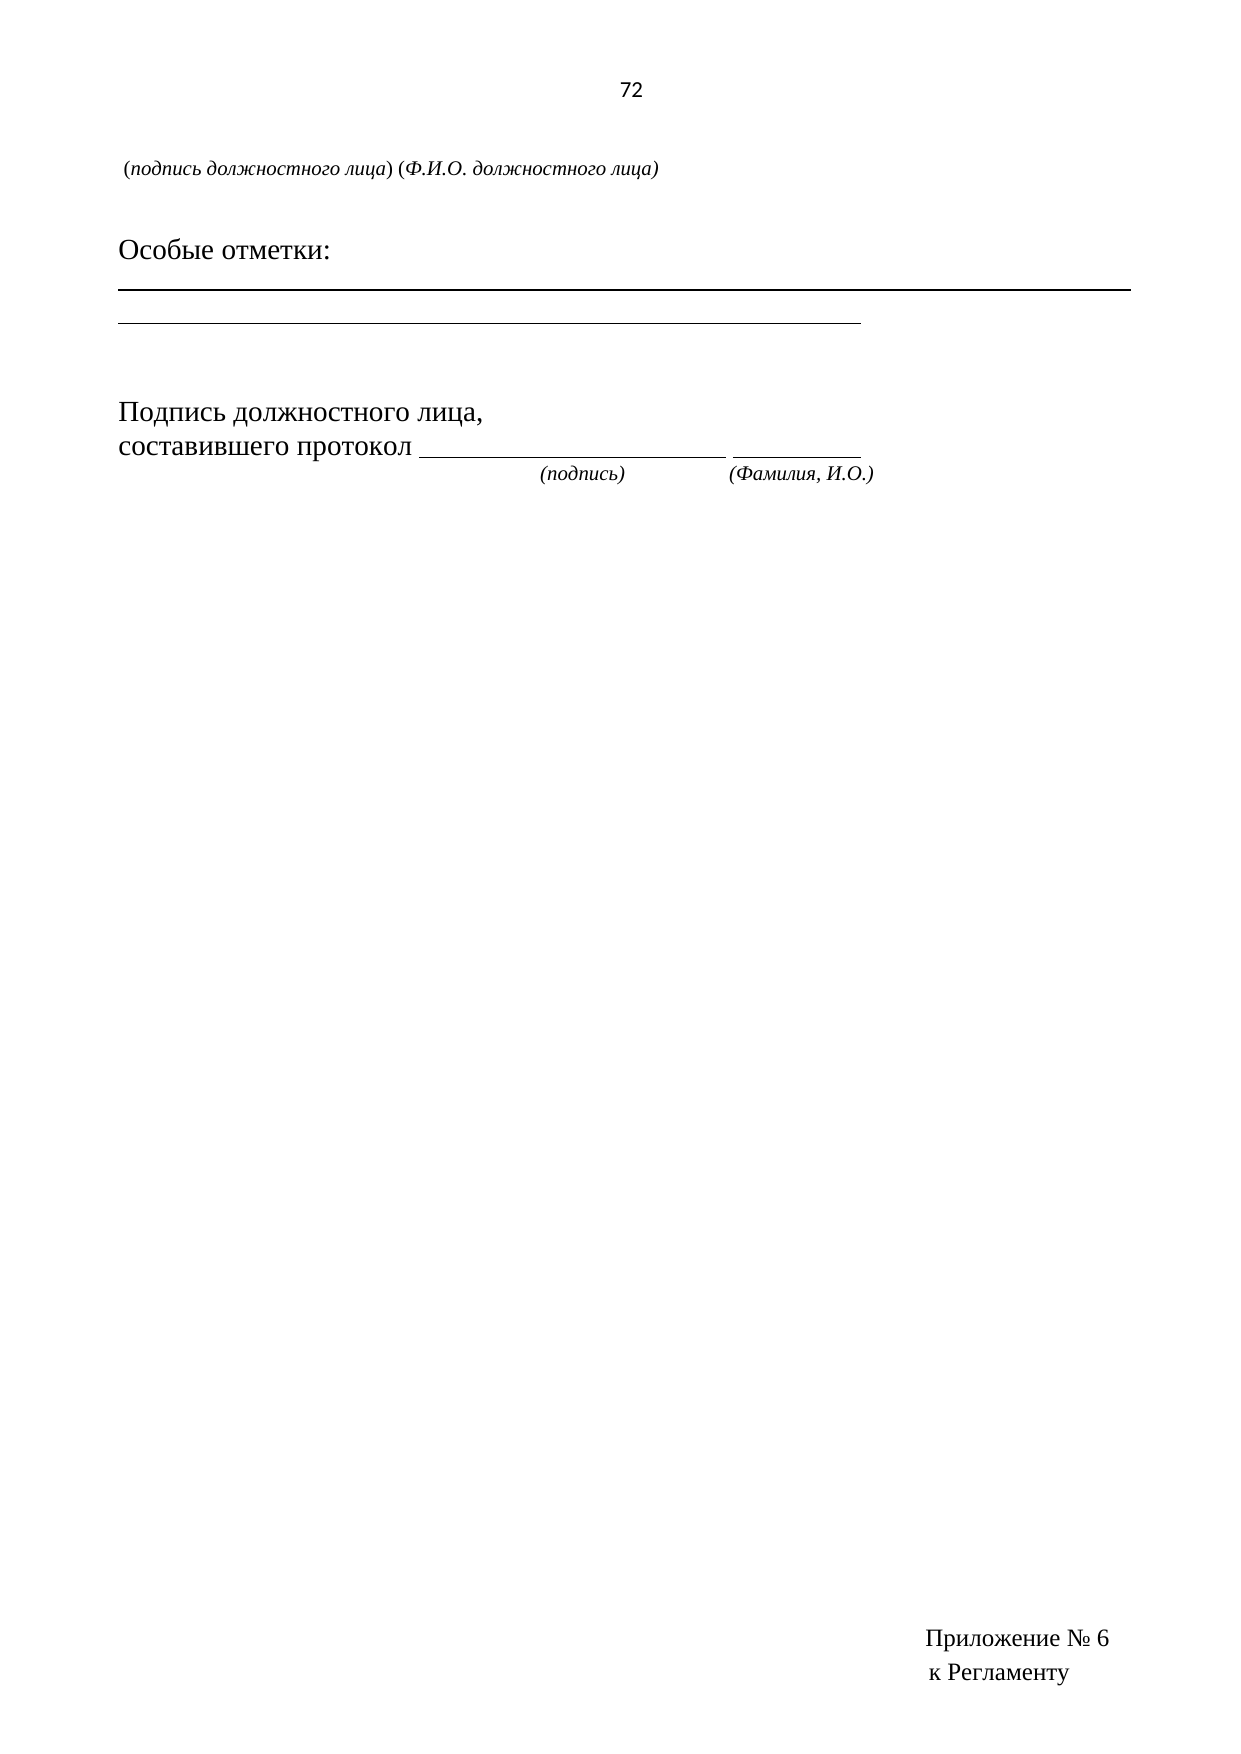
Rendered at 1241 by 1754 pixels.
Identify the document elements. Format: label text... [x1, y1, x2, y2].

text (подпись должностного лица) (Ф.И.О. должностного лица) [118, 156, 1144, 180]
text к Регламенту [797, 1657, 1144, 1686]
text составившего протокол [118, 428, 1144, 461]
text Приложение № 6 [797, 1623, 1144, 1652]
text (подпись) (Фамилия, И.О.) [118, 461, 1144, 485]
text Особые отметки: [118, 232, 1144, 265]
text Подпись должностного лица, [118, 394, 1144, 428]
